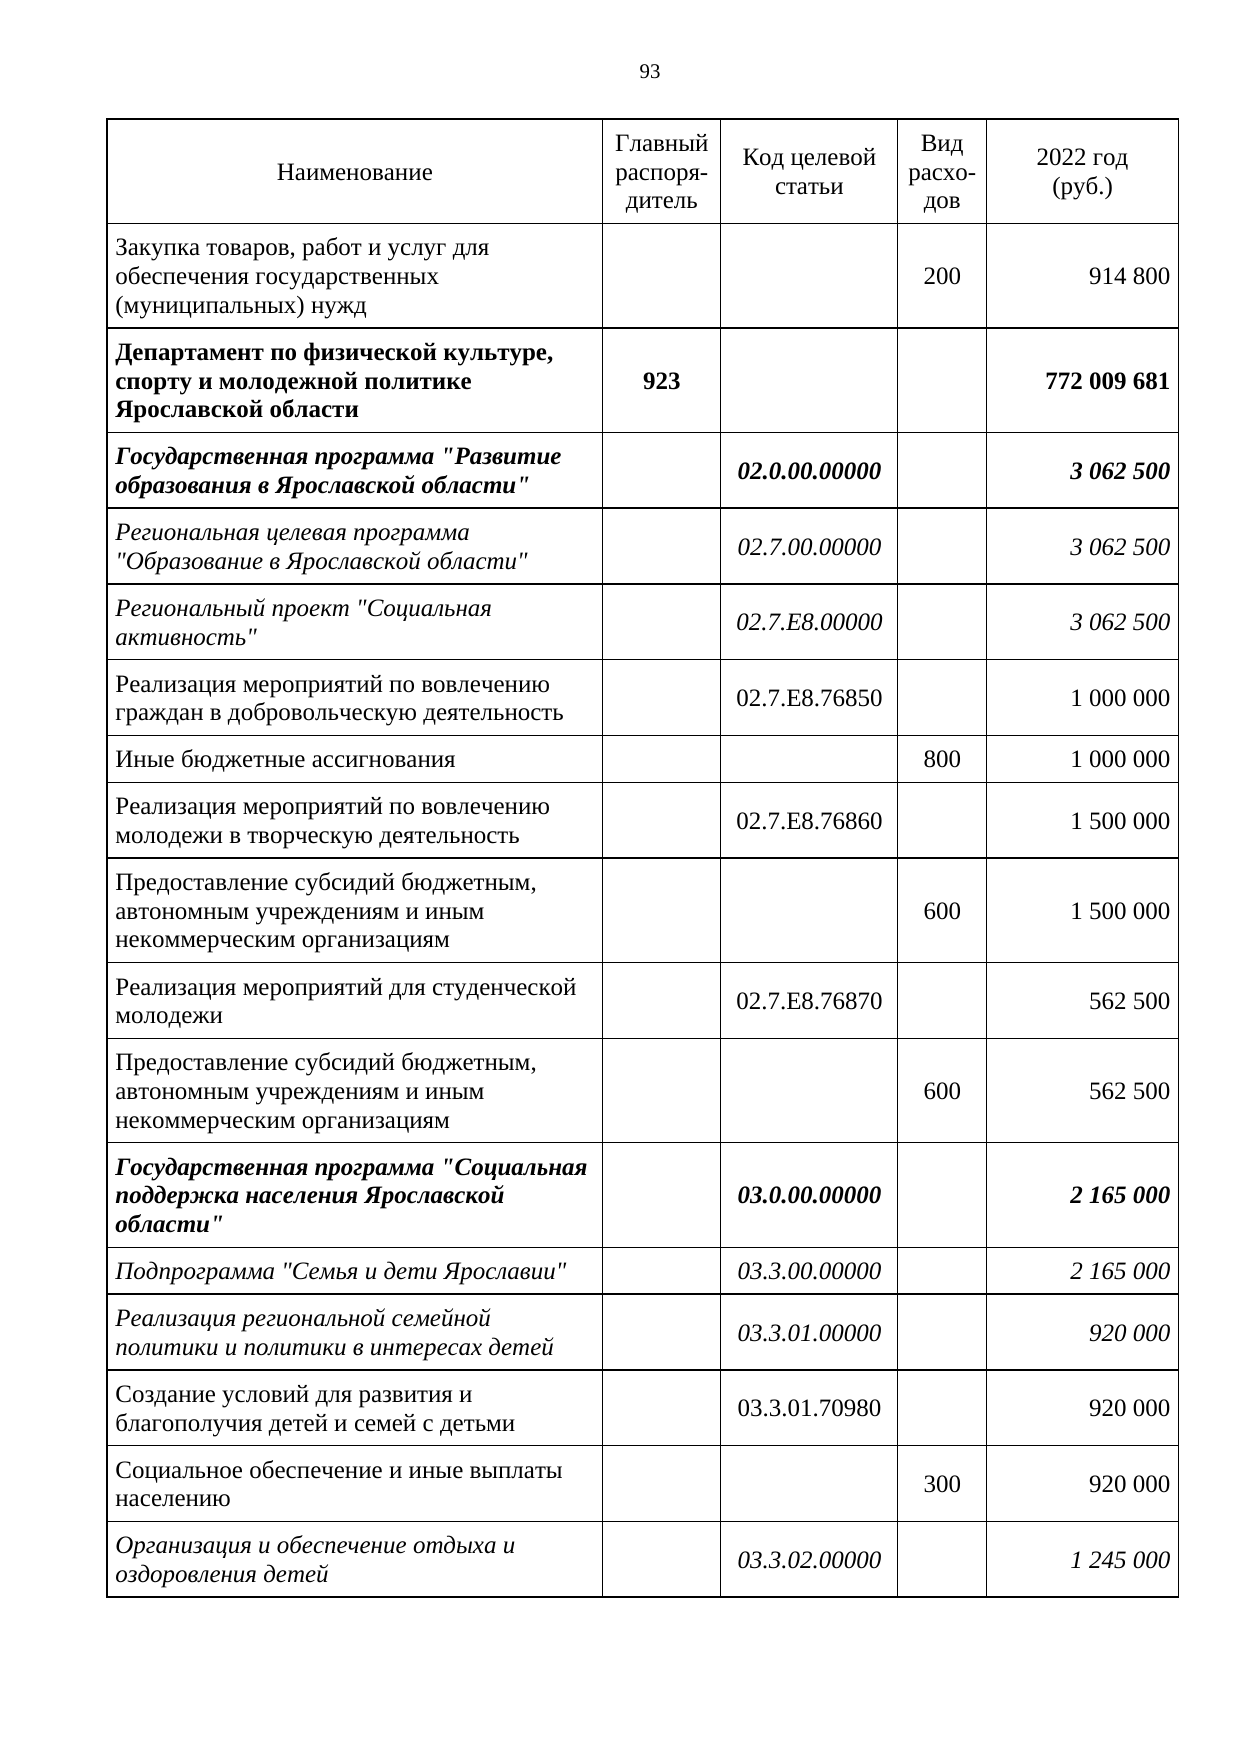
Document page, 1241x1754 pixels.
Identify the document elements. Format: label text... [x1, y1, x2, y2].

table_header Наименование [108, 120, 602, 223]
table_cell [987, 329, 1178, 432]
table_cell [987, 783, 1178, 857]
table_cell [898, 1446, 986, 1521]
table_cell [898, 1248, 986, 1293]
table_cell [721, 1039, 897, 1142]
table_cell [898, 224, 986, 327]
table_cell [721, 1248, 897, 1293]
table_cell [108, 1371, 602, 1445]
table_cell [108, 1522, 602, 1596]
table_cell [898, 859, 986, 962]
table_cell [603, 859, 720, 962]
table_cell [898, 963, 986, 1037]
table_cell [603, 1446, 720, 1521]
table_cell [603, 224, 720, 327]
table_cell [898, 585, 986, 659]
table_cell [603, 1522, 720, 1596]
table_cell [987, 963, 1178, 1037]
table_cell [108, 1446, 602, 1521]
table_header Главный распоря-дитель [603, 120, 720, 223]
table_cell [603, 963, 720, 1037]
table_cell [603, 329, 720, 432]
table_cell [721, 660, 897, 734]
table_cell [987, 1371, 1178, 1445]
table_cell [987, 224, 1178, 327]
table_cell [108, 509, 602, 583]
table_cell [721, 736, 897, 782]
table_header Вид расхо-дов [898, 120, 986, 223]
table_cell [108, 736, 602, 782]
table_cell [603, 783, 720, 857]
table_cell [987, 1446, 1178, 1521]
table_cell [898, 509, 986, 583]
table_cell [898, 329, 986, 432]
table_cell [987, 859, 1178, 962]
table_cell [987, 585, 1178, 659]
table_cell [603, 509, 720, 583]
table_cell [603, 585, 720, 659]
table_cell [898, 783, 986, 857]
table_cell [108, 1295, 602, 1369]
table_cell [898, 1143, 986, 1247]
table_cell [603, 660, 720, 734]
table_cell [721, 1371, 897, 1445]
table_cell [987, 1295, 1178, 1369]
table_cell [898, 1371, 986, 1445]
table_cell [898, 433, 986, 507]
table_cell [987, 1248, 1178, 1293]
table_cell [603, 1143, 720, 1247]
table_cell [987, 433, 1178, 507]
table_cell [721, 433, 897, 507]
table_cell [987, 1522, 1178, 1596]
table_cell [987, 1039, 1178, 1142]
table_header 2022 год (руб.) [987, 120, 1178, 223]
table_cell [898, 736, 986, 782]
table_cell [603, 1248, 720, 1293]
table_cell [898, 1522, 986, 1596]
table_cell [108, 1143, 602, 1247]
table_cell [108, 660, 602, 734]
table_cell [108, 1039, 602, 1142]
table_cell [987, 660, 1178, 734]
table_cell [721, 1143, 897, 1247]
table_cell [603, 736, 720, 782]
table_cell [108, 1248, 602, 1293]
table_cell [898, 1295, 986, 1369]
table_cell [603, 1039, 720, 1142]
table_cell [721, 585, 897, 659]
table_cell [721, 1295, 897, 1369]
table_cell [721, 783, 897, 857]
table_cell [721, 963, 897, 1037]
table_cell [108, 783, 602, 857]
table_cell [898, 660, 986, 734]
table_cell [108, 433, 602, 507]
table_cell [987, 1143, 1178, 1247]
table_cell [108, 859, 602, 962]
table_header Код целевой статьи [721, 120, 897, 223]
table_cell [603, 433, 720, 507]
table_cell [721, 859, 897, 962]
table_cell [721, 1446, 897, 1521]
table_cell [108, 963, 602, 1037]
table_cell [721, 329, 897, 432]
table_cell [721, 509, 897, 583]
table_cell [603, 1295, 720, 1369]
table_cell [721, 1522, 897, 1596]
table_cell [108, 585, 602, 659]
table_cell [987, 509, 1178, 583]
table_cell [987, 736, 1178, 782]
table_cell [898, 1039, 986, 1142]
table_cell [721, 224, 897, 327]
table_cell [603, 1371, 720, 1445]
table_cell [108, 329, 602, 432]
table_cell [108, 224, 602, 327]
